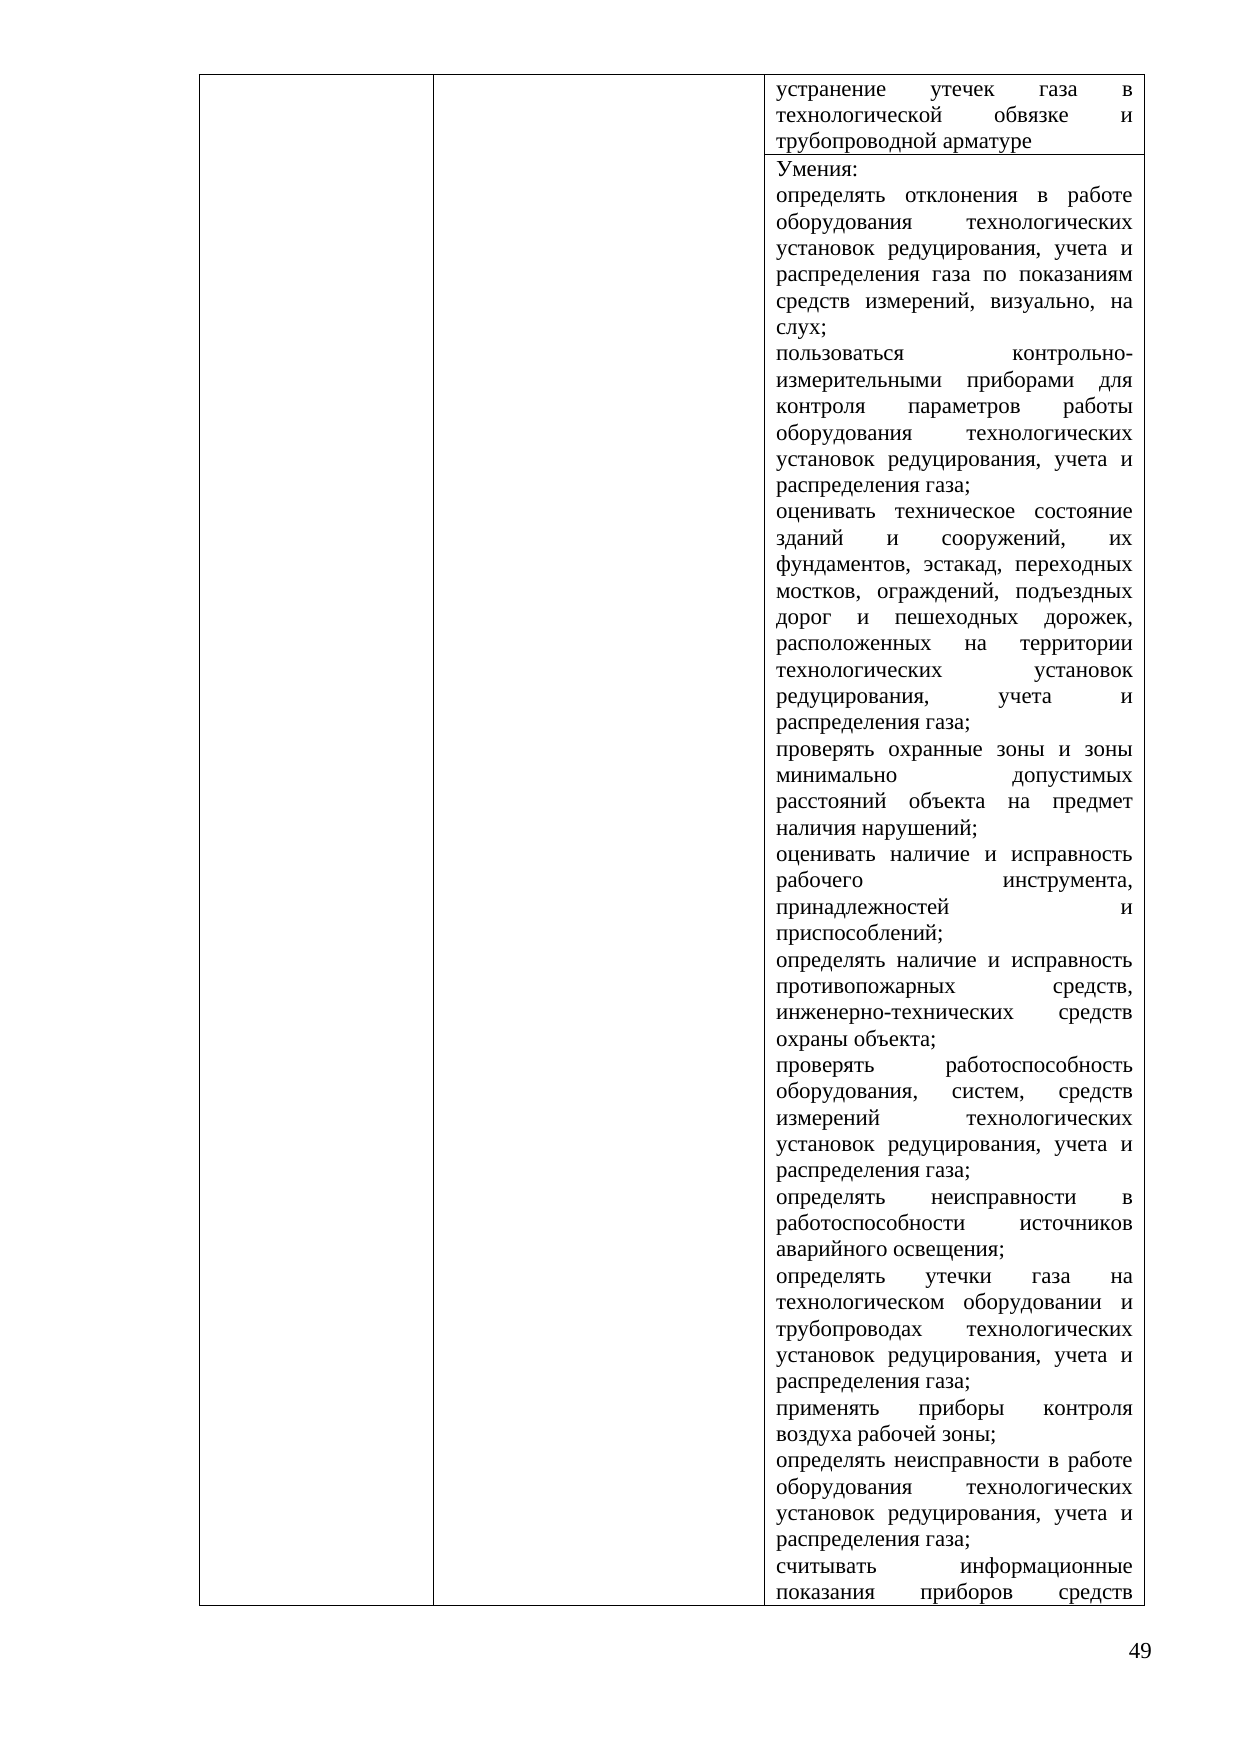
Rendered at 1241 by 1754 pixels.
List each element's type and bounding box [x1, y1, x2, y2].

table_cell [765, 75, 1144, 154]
table_cell [434, 75, 764, 1604]
table_cell [765, 155, 1144, 1604]
